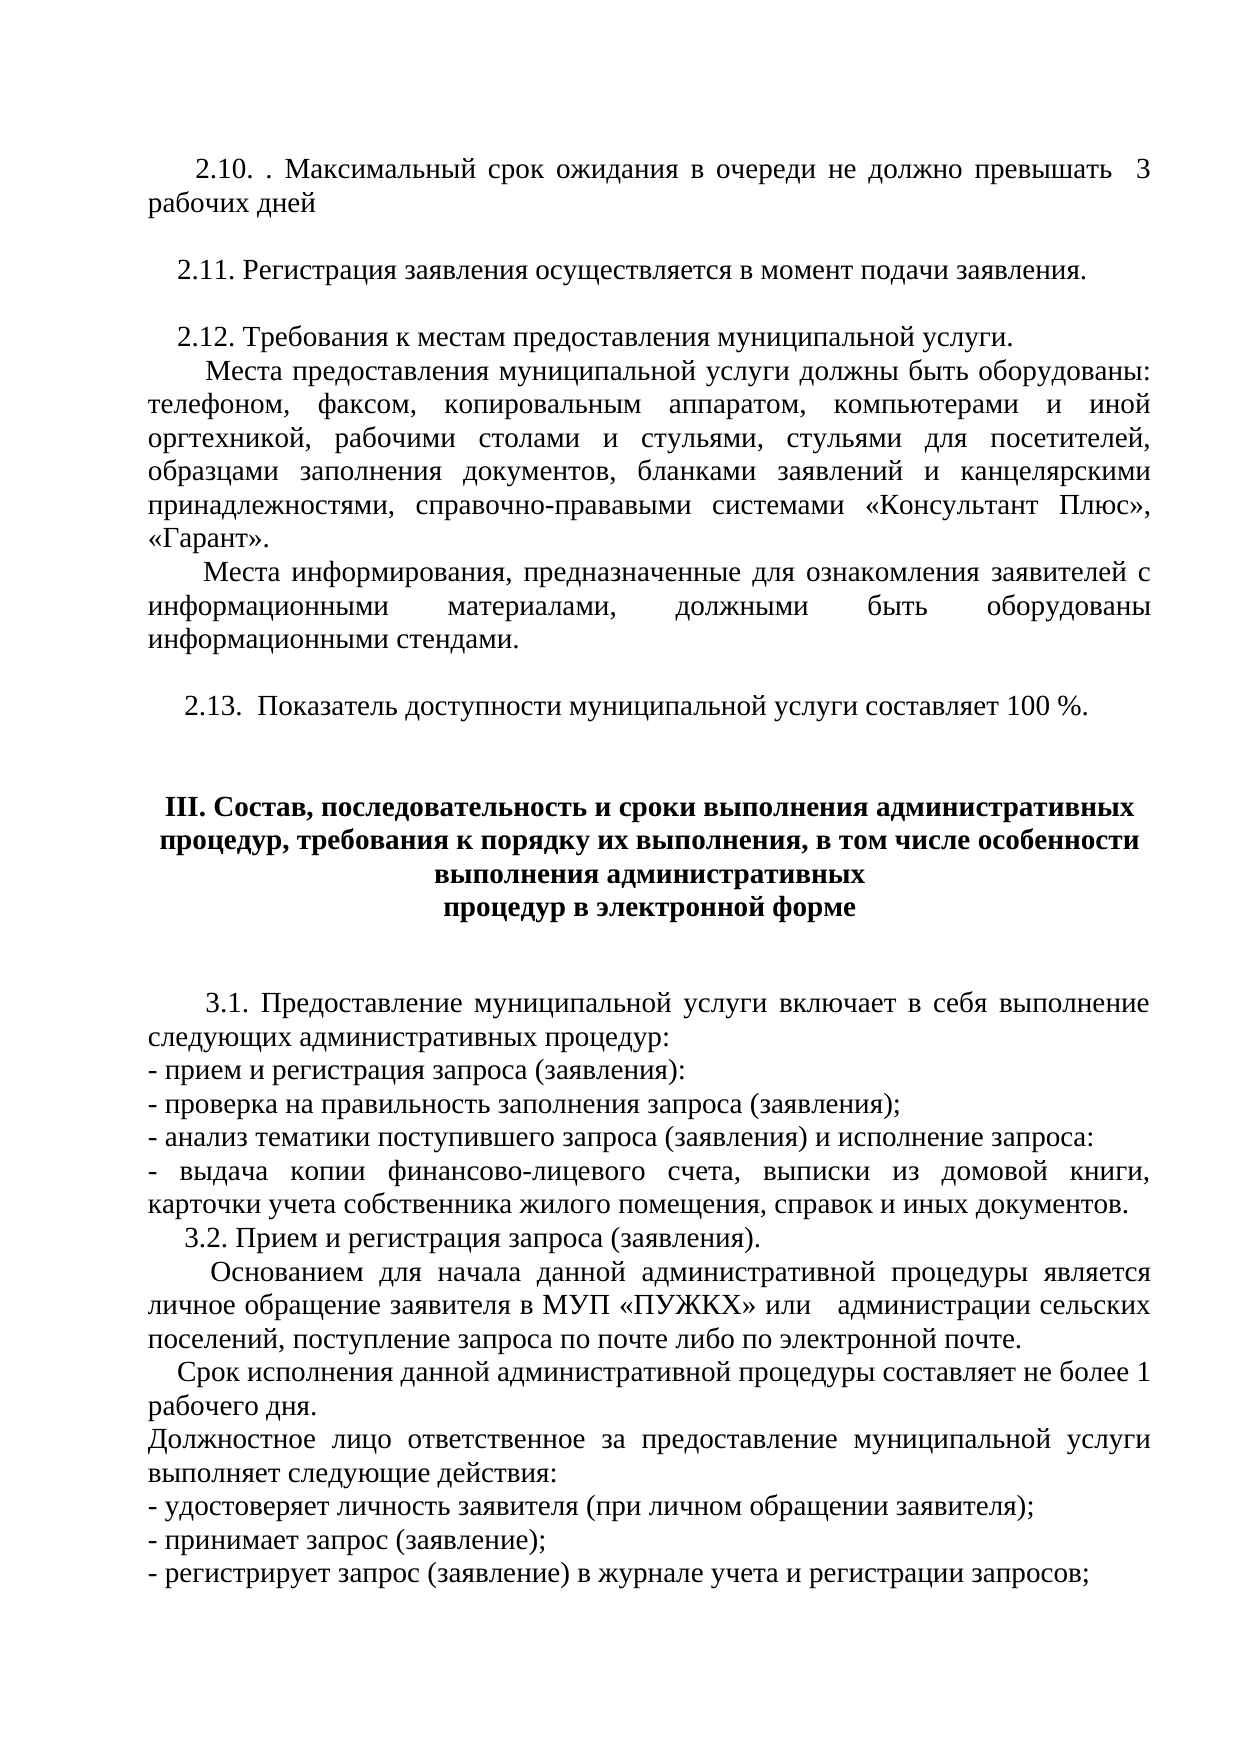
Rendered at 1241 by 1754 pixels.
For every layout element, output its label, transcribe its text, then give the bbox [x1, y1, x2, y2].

text 3.2. Прием и регистрация запроса (заявления). [148, 1220, 1152, 1254]
text - прием и регистрация запроса (заявления): [148, 1052, 1152, 1086]
text Места предоставления муниципальной услуги должны быть оборудованы: телефоном, факсом, копировальным аппаратом, компьютерами и иной оргтехникой, рабочими столами и стульями, стульями для посетителей, образцами заполнения документов, бланками заявлений и канцелярскими принадлежностями, справочно-прававыми системами «Консультант Плюс», «Гарант». [148, 353, 1152, 554]
text - проверка на правильность заполнения запроса (заявления); [148, 1086, 1152, 1119]
subtitle III. Состав, последовательность и сроки выполнения административных процедур, требования к порядку их выполнения, в том числе особенности выполнения административных [148, 789, 1152, 889]
text Должностное лицо ответственное за предоставление муниципальной услуги выполняет следующие действия: [148, 1421, 1152, 1488]
text - принимает запрос (заявление); [148, 1522, 1152, 1556]
text - выдача копии финансово-лицевого счета, выписки из домовой книги, карточки учета собственника жилого помещения, справок и иных документов. [148, 1153, 1152, 1220]
text 2.10. . Максимальный срок ожидания в очереди не должно превышать 3 рабочих дней [148, 152, 1152, 219]
text 2.11. Регистрация заявления осуществляется в момент подачи заявления. [148, 252, 1152, 286]
subtitle процедур в электронной форме [148, 889, 1152, 923]
text Основанием для начала данной административной процедуры является личное обращение заявителя в МУП «ПУЖКХ» или администрации сельских поселений, поступление запроса по почте либо по электронной почте. [148, 1254, 1152, 1354]
text 2.13. Показатель доступности муниципальной услуги составляет 100 %. [148, 688, 1152, 722]
text - удостоверяет личность заявителя (при личном обращении заявителя); [148, 1488, 1152, 1522]
text 3.1. Предоставление муниципальной услуги включает в себя выполнение следующих административных процедур: [148, 985, 1152, 1052]
text Срок исполнения данной административной процедуры составляет не более 1 рабочего дня. [148, 1354, 1152, 1421]
text - регистрирует запрос (заявление) в журнале учета и регистрации запросов; [148, 1556, 1152, 1589]
text - анализ тематики поступившего запроса (заявления) и исполнение запроса: [148, 1119, 1152, 1153]
text 2.12. Требования к местам предоставления муниципальной услуги. [148, 319, 1152, 353]
text Места информирования, предназначенные для ознакомления заявителей с информационными материалами, должными быть оборудованы информационными стендами. [148, 554, 1152, 655]
